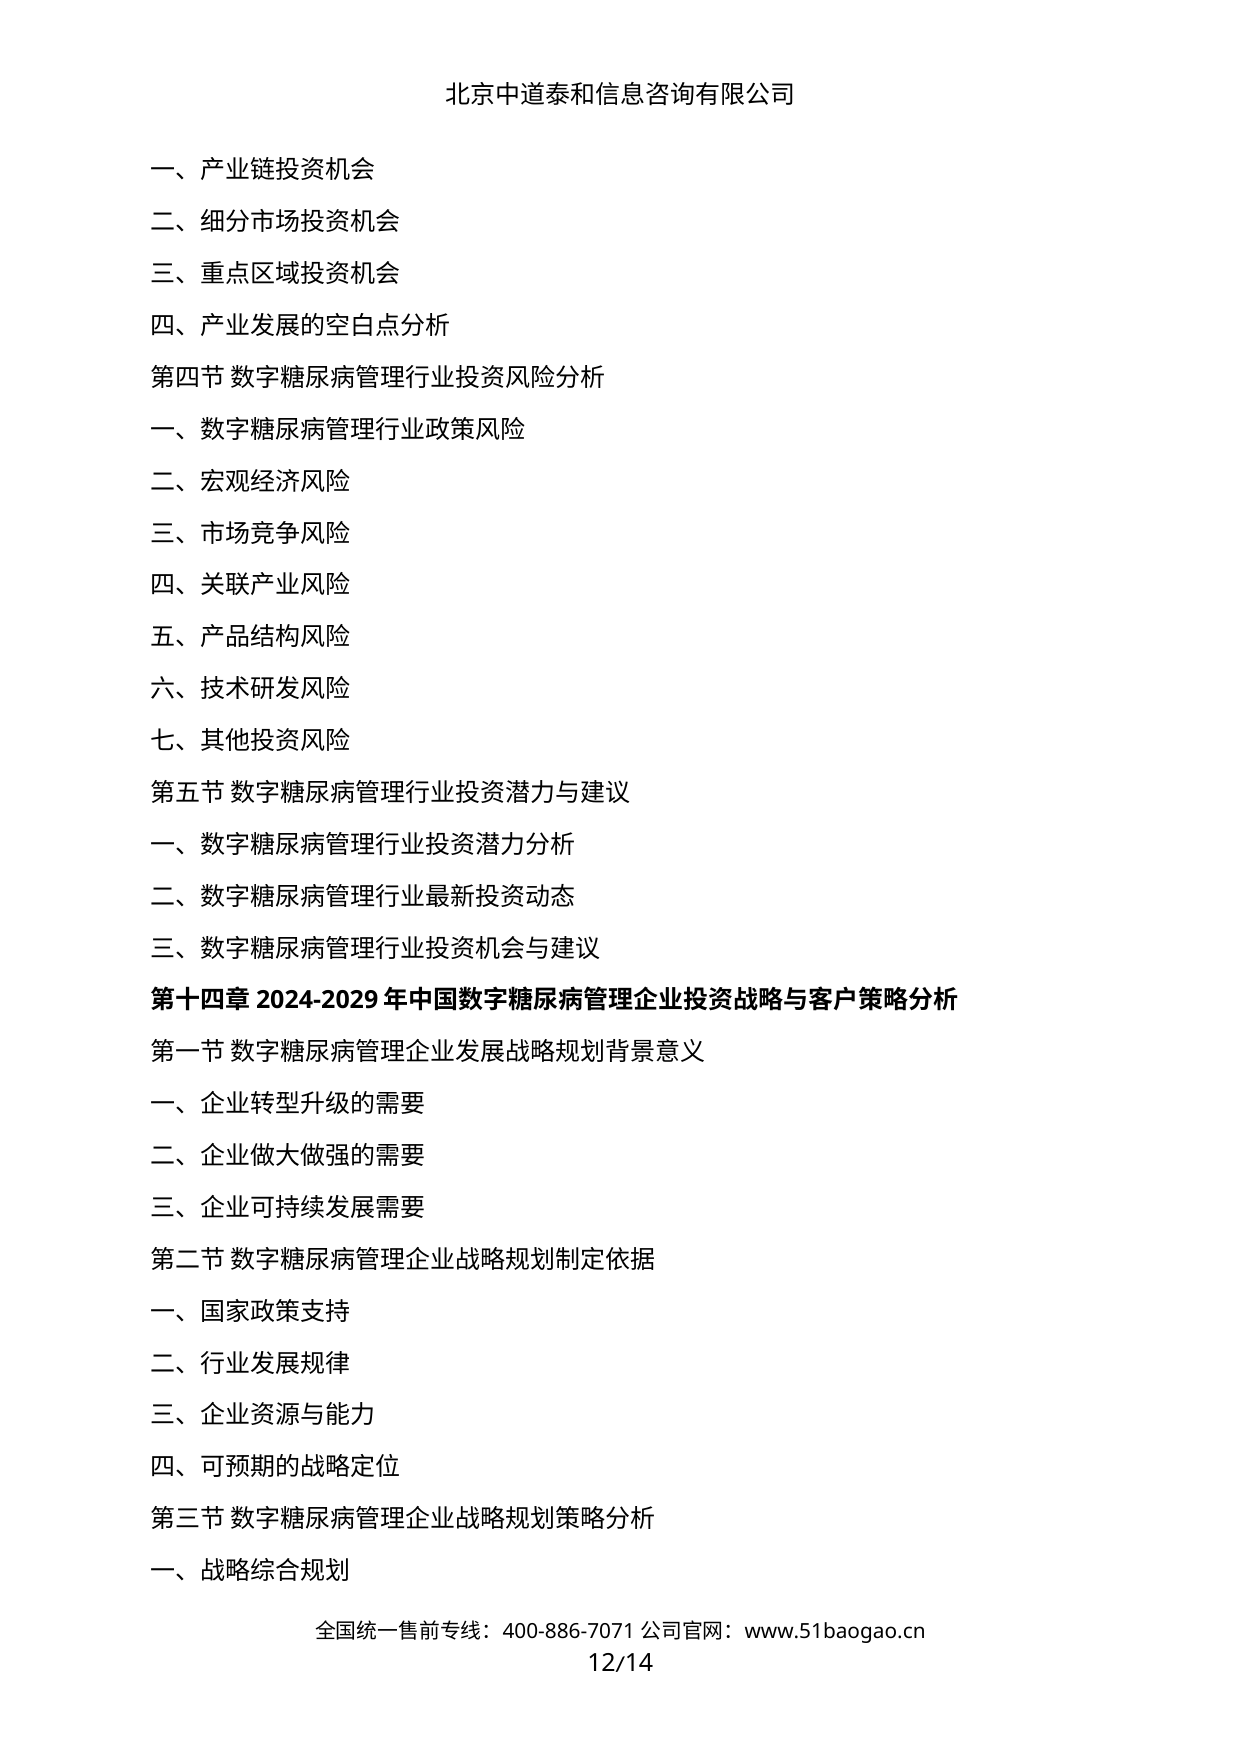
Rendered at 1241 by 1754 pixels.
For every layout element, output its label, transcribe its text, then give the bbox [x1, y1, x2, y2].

text 第三节 数字糖尿病管理企业战略规划策略分析 [150, 1499, 1090, 1535]
text 一、国家政策支持 [150, 1291, 1090, 1327]
text 四、产业发展的空白点分析 [150, 306, 1090, 342]
text 一、战略综合规划 [150, 1551, 1090, 1587]
text 一、数字糖尿病管理行业投资潜力分析 [150, 824, 1090, 861]
text 第五节 数字糖尿病管理行业投资潜力与建议 [150, 772, 1090, 809]
text 三、重点区域投资机会 [150, 254, 1090, 290]
text 四、可预期的战略定位 [150, 1447, 1090, 1483]
text 六、技术研发风险 [150, 669, 1090, 705]
text 二、宏观经济风险 [150, 461, 1090, 497]
text 第二节 数字糖尿病管理企业战略规划制定依据 [150, 1239, 1090, 1276]
text 七、其他投资风险 [150, 721, 1090, 757]
text 二、企业做大做强的需要 [150, 1136, 1090, 1172]
text 第四节 数字糖尿病管理行业投资风险分析 [150, 357, 1090, 394]
text 第一节 数字糖尿病管理企业发展战略规划背景意义 [150, 1032, 1090, 1068]
text 二、细分市场投资机会 [150, 202, 1090, 238]
text 三、企业可持续发展需要 [150, 1187, 1090, 1224]
text 一、产业链投资机会 [150, 150, 1090, 186]
text 四、关联产业风险 [150, 565, 1090, 601]
text 二、数字糖尿病管理行业最新投资动态 [150, 876, 1090, 912]
text 二、行业发展规律 [150, 1343, 1090, 1379]
text 一、企业转型升级的需要 [150, 1084, 1090, 1120]
text 第十四章 2024-2029年中国数字糖尿病管理企业投资战略与客户策略分析 [150, 980, 1090, 1016]
text 三、数字糖尿病管理行业投资机会与建议 [150, 928, 1090, 964]
text 三、市场竞争风险 [150, 513, 1090, 549]
text 三、企业资源与能力 [150, 1395, 1090, 1431]
text 五、产品结构风险 [150, 617, 1090, 653]
text 一、数字糖尿病管理行业政策风险 [150, 409, 1090, 446]
